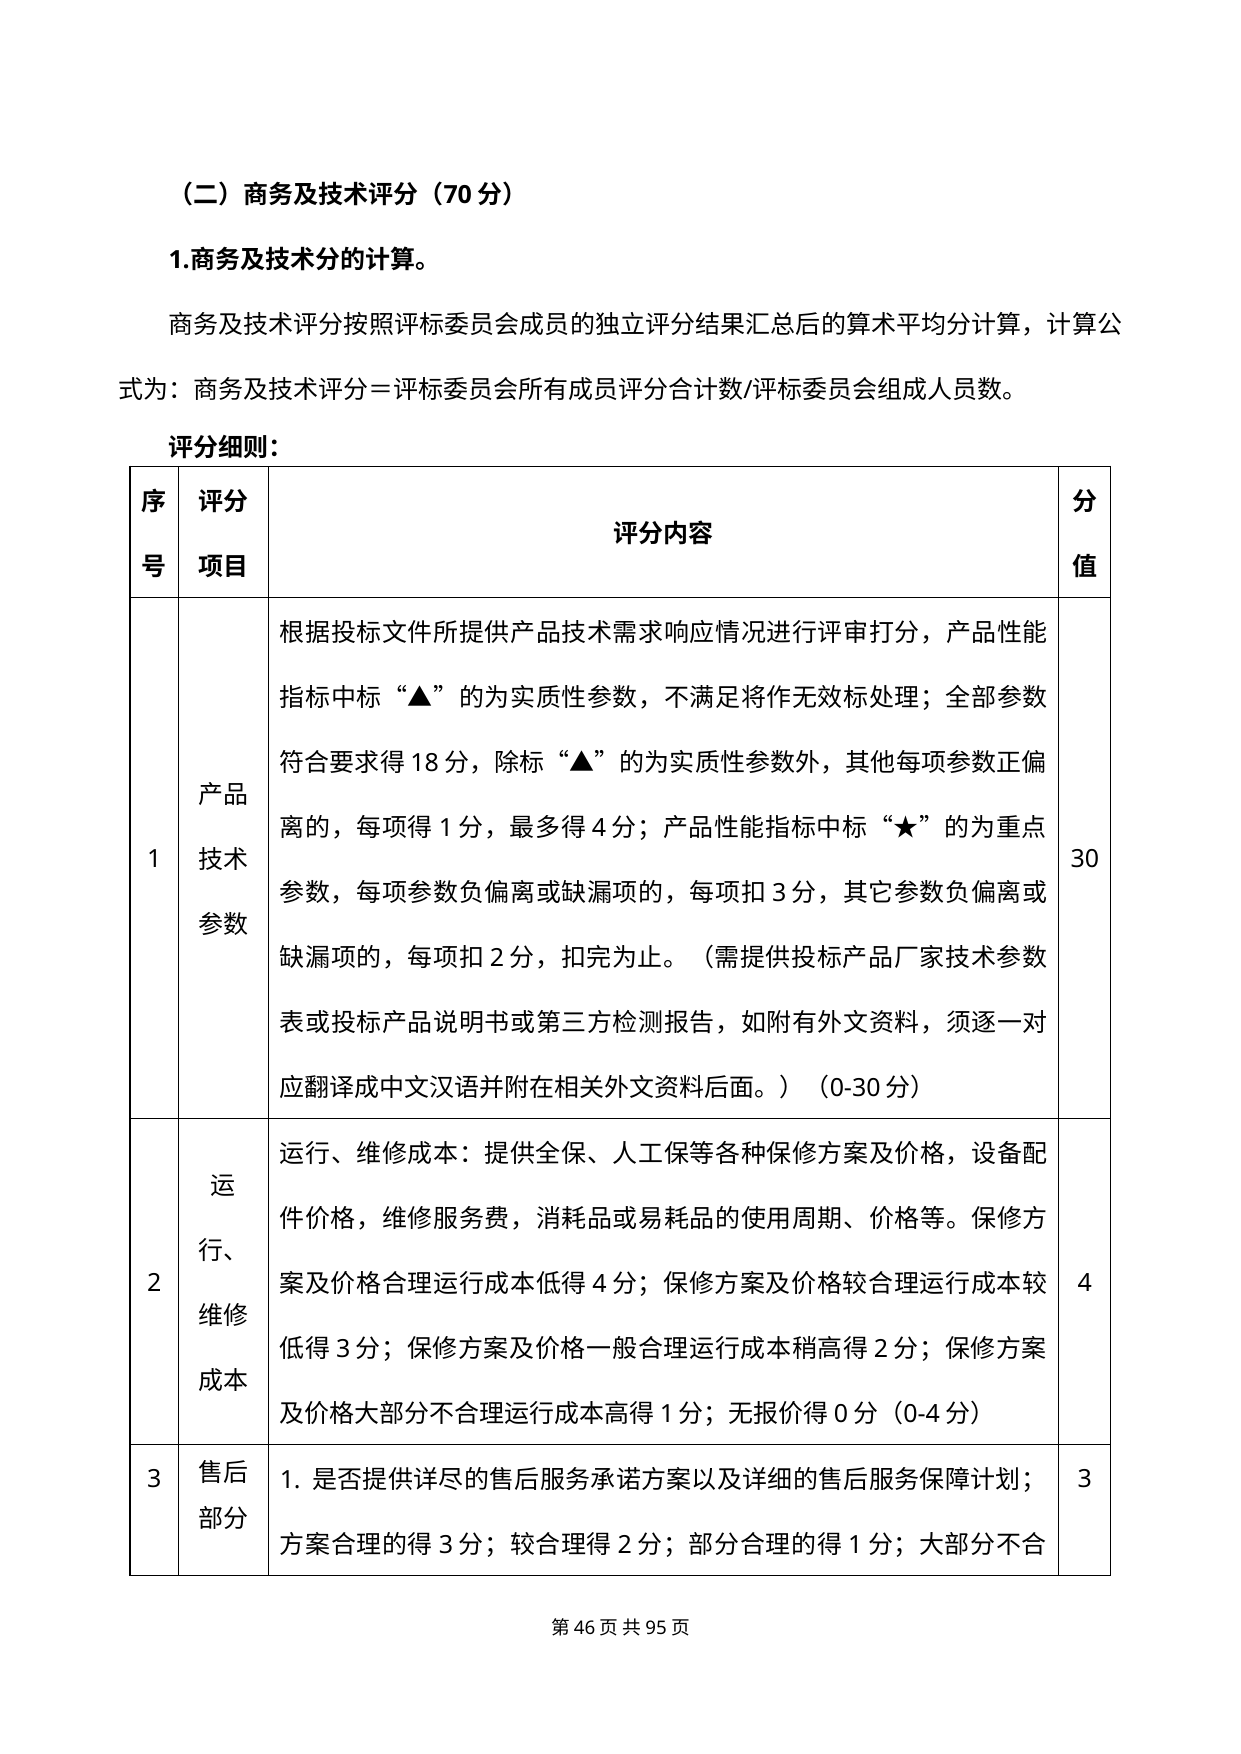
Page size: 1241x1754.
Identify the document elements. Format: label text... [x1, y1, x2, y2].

table_cell 3 [1059, 1445, 1110, 1575]
table_header 序号 [131, 467, 178, 597]
table_cell 4 [1059, 1119, 1110, 1444]
table_cell 根据投标文件所提供产品技术需求响应情况进行评审打分，产品性能指标中标“▲”的为实质性参数，不满足将作无效标处理；全部参数符合要求得18分，除标“▲”的为实质性参数外，其他每项参数正偏离的，每项得1分，最多得4分；产品性能指标中标“★”的为重点参数，每项参数负偏离或缺漏项的，每项扣3分，其它参数负偏离或缺漏项的，每项扣2分，扣完为止。（需提供投标产品厂家技术参数表或投标产品说明书或第三方检测报告，如附有外文资料，须逐一对应翻译成中文汉语并附在相关外文资料后面。）（0-30分） [269, 598, 1058, 1118]
table_header 评分项目 [179, 467, 268, 597]
table_cell 30 [1059, 598, 1110, 1118]
table_cell 1 [131, 598, 178, 1118]
table_header 评分内容 [269, 467, 1058, 597]
table_cell 3 [131, 1445, 178, 1575]
table_cell 运行、维修成本：提供全保、人工保等各种保修方案及价格，设备配件价格，维修服务费，消耗品或易耗品的使用周期、价格等。保修方案及价格合理运行成本低得4分；保修方案及价格较合理运行成本较低得3分；保修方案及价格一般合理运行成本稍高得2分；保修方案及价格大部分不合理运行成本高得1分；无报价得0分（0-4分） [269, 1119, 1058, 1444]
table_cell 运行、维修成本 [179, 1119, 268, 1444]
table_cell 售后部分 [179, 1445, 268, 1575]
text 商务及技术评分按照评标委员会成员的独立评分结果汇总后的算术平均分计算，计算公式为：商务及技术评分＝评标委员会所有成员评分合计数/评标委员会组成人员数。 [118, 290, 1122, 420]
table_cell 2 [131, 1119, 178, 1444]
text 1.商务及技术分的计算。 [118, 225, 1122, 290]
table_header 分值 [1059, 467, 1110, 597]
text （二）商务及技术评分（70分） [118, 160, 1122, 225]
text 评分细则： [118, 420, 1122, 466]
table_cell 产品技术参数 [179, 598, 268, 1118]
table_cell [269, 1445, 1058, 1575]
